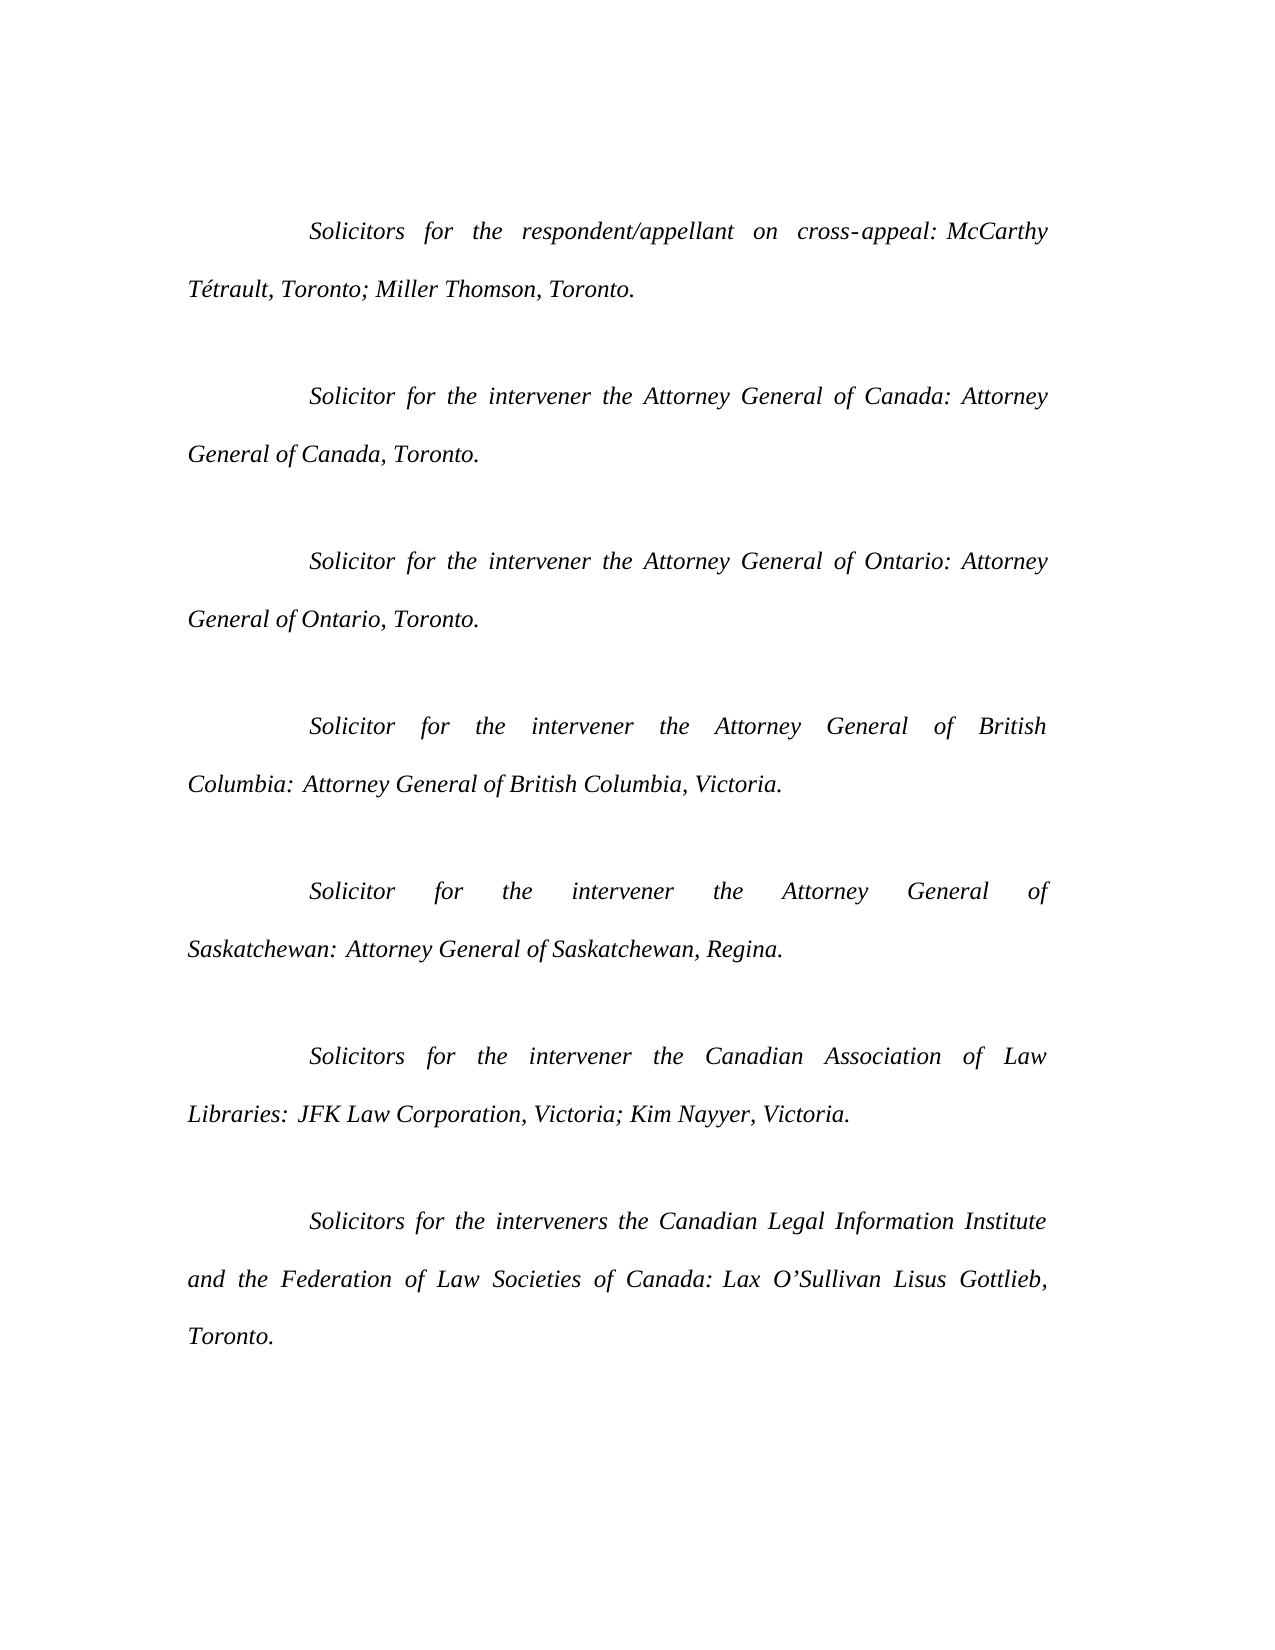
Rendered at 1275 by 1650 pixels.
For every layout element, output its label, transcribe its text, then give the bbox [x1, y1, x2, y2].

text Solicitor for the intervener the Attorney General of Ontario: Attorney General of Ontario, Toronto. [187, 546, 1050, 633]
text Solicitor for the intervener the Attorney General of Saskatchewan: Attorney General of Saskatchewan, Regina. [187, 876, 1050, 963]
text Solicitor for the intervener the Attorney General of Canada: Attorney General of Canada, Toronto. [187, 381, 1050, 468]
text Solicitors for the intervener the Canadian Association of Law Libraries: JFK Law Corporation, Victoria; Kim Nayyer, Victoria. [187, 1041, 1050, 1128]
text Solicitors for the interveners the Canadian Legal Information Institute and the Federation of Law Societies of Canada: Lax O’Sullivan Lisus Gottlieb, Toronto. [187, 1206, 1050, 1350]
text Solicitor for the intervener the Attorney General of British Columbia: Attorney General of British Columbia, Victoria. [187, 711, 1050, 798]
text Solicitors for the respondent/appellant on cross-appeal: McCarthy Tétrault, Toronto; Miller Thomson, Toronto. [187, 216, 1050, 303]
